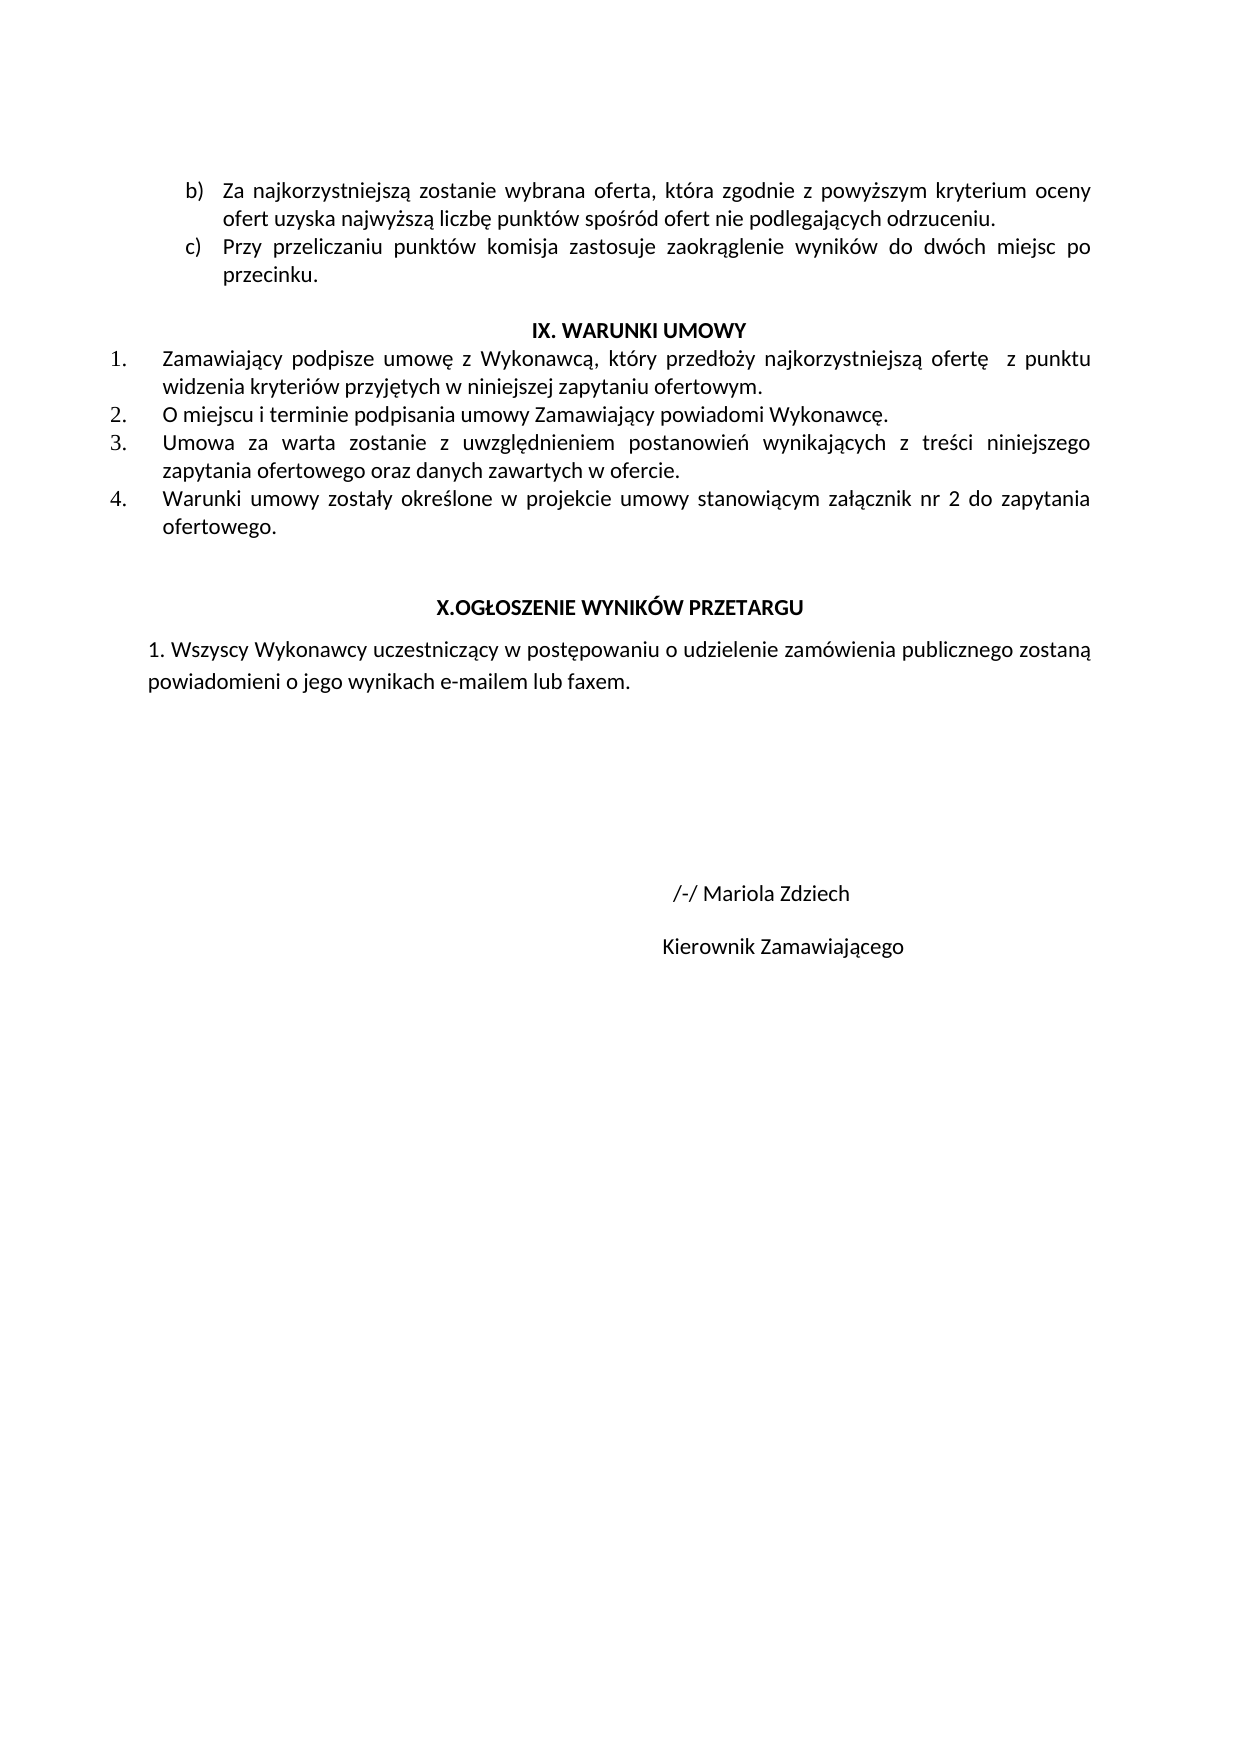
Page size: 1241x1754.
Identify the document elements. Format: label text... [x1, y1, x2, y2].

list Umowa za warta zostanie z uwzględnieniem postanowień wynikających z treści niniejszego zapytania ofertowego oraz danych zawartych w ofercie. [110, 428, 1092, 484]
list Za najkorzystniejszą zostanie wybrana oferta, która zgodnie z powyższym kryterium oceny ofert uzyska najwyższą liczbę punktów spośród ofert nie podlegających odrzuceniu. [185, 176, 1092, 232]
subtitle X.OGŁOSZENIE WYNIKÓW PRZETARGU [148, 593, 1092, 621]
list Warunki umowy zostały określone w projekcie umowy stanowiącym załącznik nr 2 do zapytania ofertowego. [110, 484, 1092, 540]
text IX. WARUNKI UMOWY [185, 316, 1092, 344]
list Zamawiający podpisze umowę z Wykonawcą, który przedłoży najkorzystniejszą ofertę z punktu widzenia kryteriów przyjętych w niniejszej zapytaniu ofertowym. [110, 344, 1092, 400]
list O miejscu i terminie podpisania umowy Zamawiający powiadomi Wykonawcę. [110, 400, 1092, 428]
text Kierownik Zamawiającego [148, 932, 1092, 960]
list Przy przeliczaniu punktów komisja zastosuje zaokrąglenie wyników do dwóch miejsc po przecinku. [185, 232, 1092, 288]
text /-/ Mariola Zdziech [148, 879, 1092, 907]
text 1. Wszyscy Wykonawcy uczestniczący w postępowaniu o udzielenie zamówienia publicznego zostaną powiadomieni o jego wynikach e-mailem lub faxem. [148, 635, 1092, 695]
